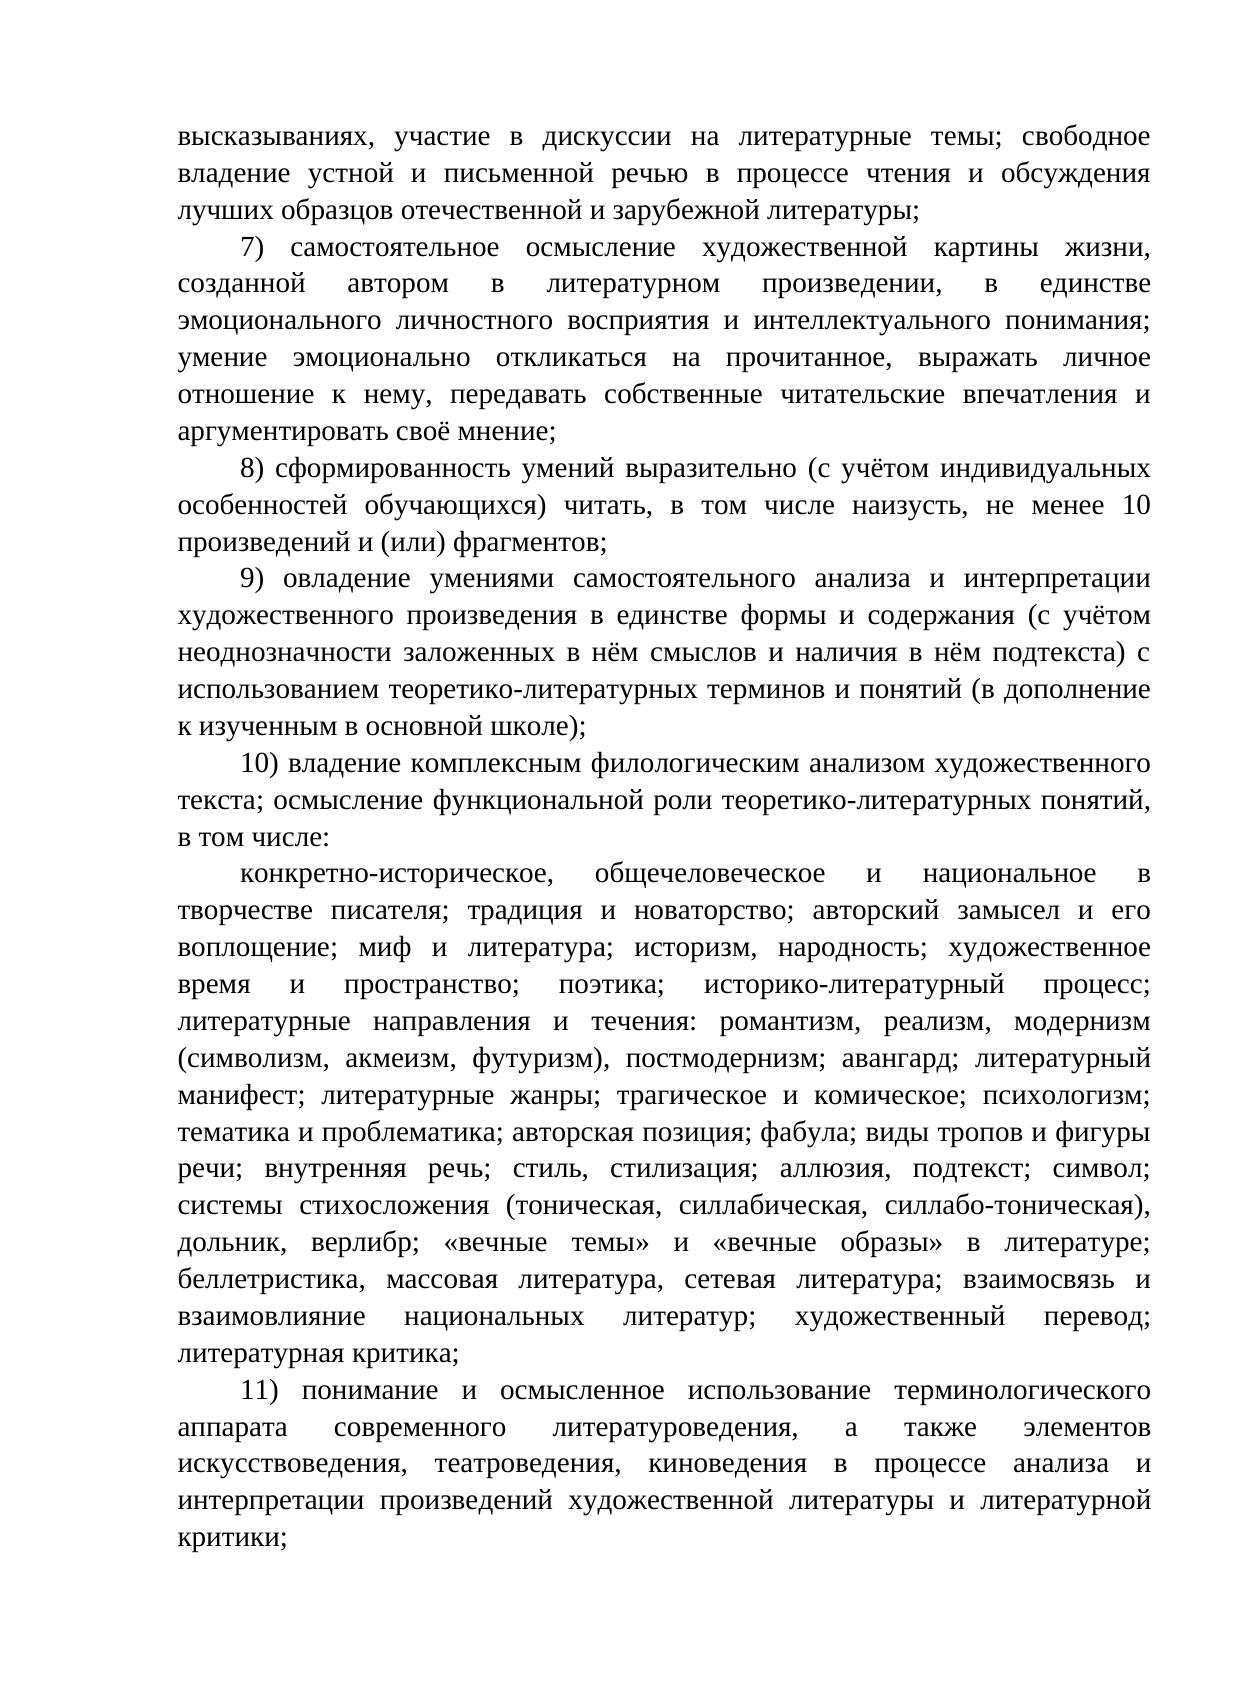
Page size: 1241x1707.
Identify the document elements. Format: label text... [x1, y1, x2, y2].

text 10) владение комплексным филологическим анализом художественного текста; осмысление функциональной роли теоретико-литературных понятий, в том числе: [177, 745, 1152, 852]
text 9) овладение умениями самостоятельного анализа и интерпретации художественного произведения в единстве формы и содержания (с учётом неоднозначности заложенных в нём смыслов и наличия в нём подтекста) с использованием теоретико-литературных терминов и понятий (в дополнение к изученным в основной школе); [177, 561, 1152, 742]
text 7) самостоятельное осмысление художественной картины жизни, созданной автором в литературном произведении, в единстве эмоционального личностного восприятия и интеллектуального понимания; умение эмоционально откликаться на прочитанное, выражать личное отношение к нему, передавать собственные читательские впечатления и аргументировать своё мнение; [177, 229, 1152, 447]
text 11) понимание и осмысленное использование терминологического аппарата современного литературоведения, а также элементов искусствоведения, театроведения, киноведения в процессе анализа и интерпретации произведений художественной литературы и литературной критики; [177, 1372, 1152, 1553]
text конкретно-историческое, общечеловеческое и национальное в творчестве писателя; традиция и новаторство; авторский замысел и его воплощение; миф и литература; историзм, народность; художественное время и пространство; поэтика; историко-литературный процесс; литературные направления и течения: романтизм, реализм, модернизм (символизм, акмеизм, футуризм), постмодернизм; авангард; литературный манифест; литературные жанры; трагическое и комическое; психологизм; тематика и проблематика; авторская позиция; фабула; виды тропов и фигуры речи; внутренняя речь; стиль, стилизация; аллюзия, подтекст; символ; системы стихосложения (тоническая, силлабическая, силлабо-тоническая), дольник, верлибр; «вечные темы» и «вечные образы» в литературе; беллетристика, массовая литература, сетевая литература; взаимосвязь и взаимовлияние национальных литератур; художественный перевод; литературная критика; [177, 856, 1152, 1368]
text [177, 118, 1152, 225]
text 8) сформированность умений выразительно (с учётом индивидуальных особенностей обучающихся) читать, в том числе наизусть, не менее 10 произведений и (или) фрагментов; [177, 450, 1152, 557]
